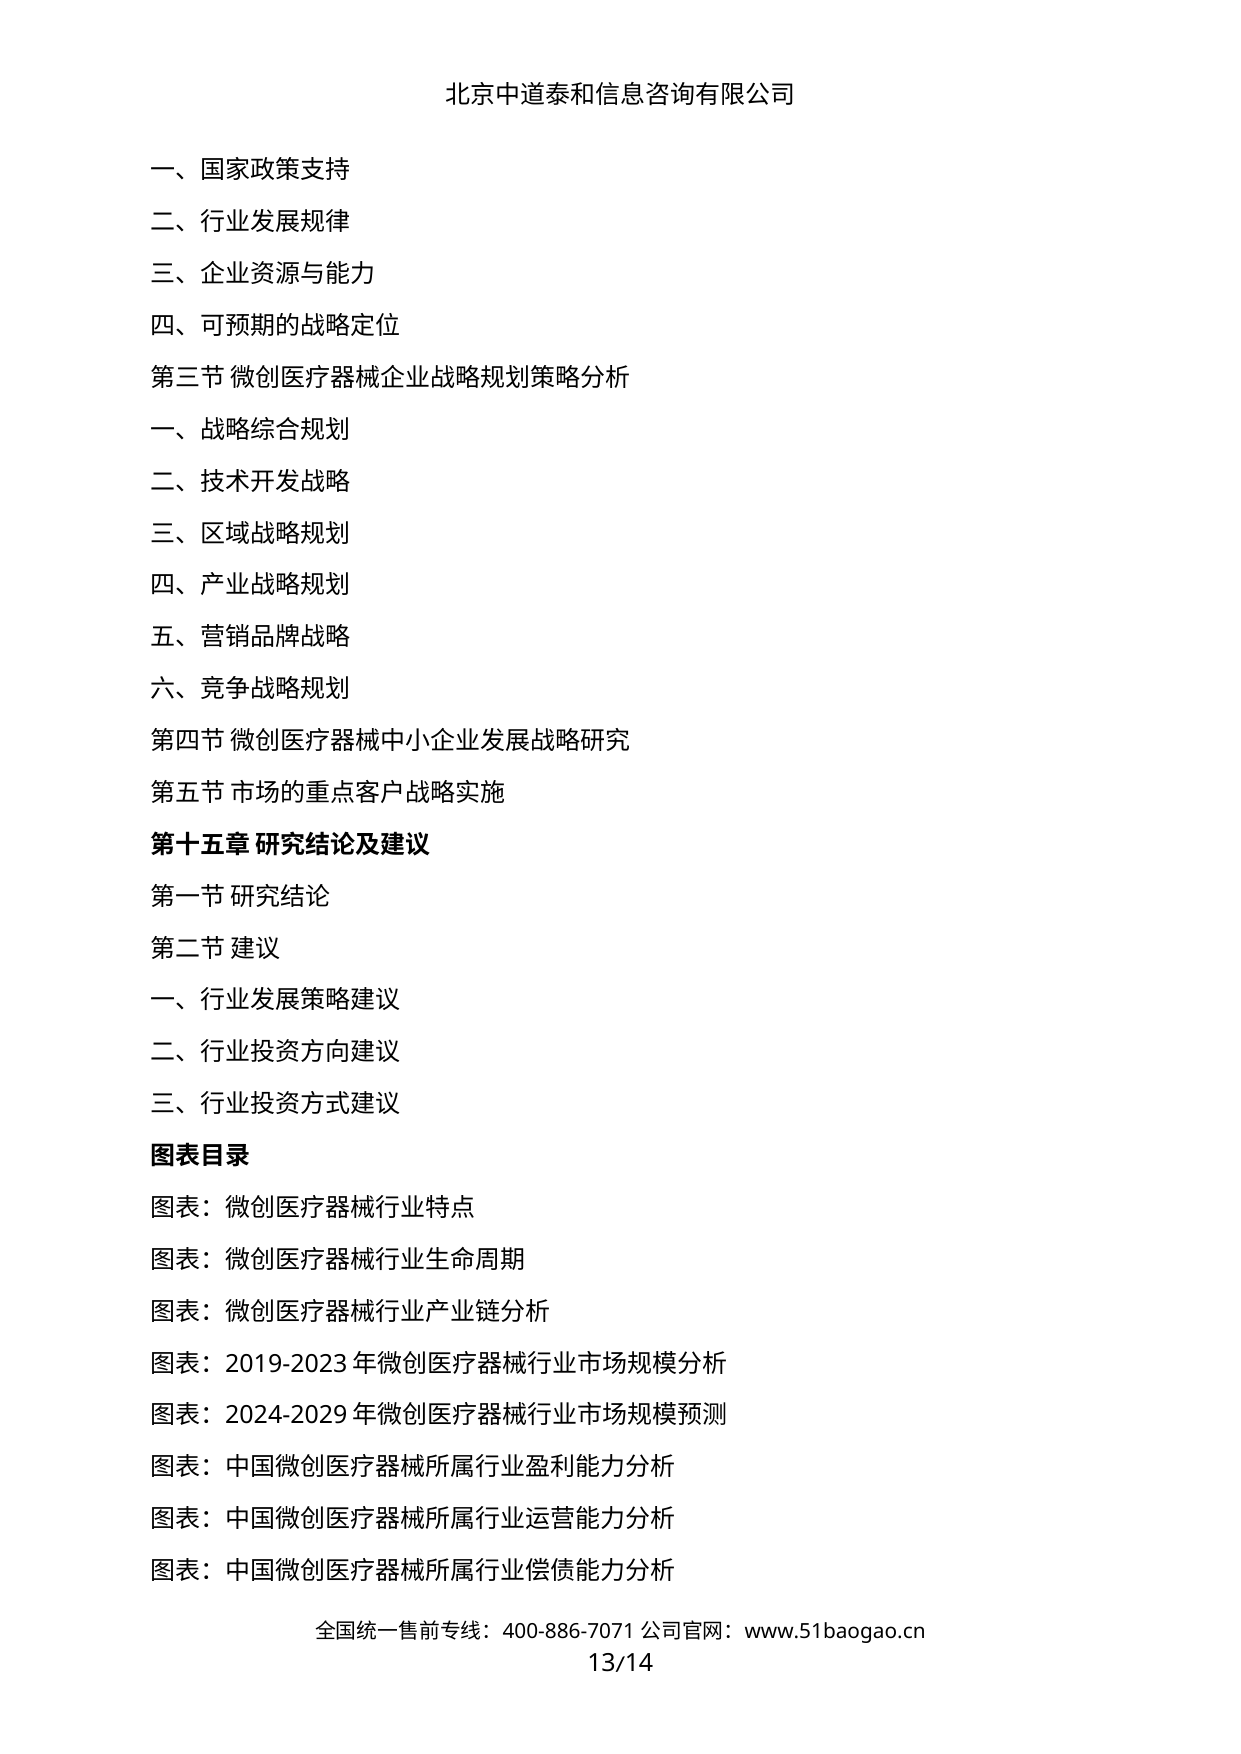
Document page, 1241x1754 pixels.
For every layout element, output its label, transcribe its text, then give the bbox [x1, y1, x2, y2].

text 三、企业资源与能力 [150, 254, 1090, 290]
text 第二节 建议 [150, 928, 1090, 964]
text 五、营销品牌战略 [150, 617, 1090, 653]
text 第三节 微创医疗器械企业战略规划策略分析 [150, 357, 1090, 394]
text 图表：微创医疗器械行业生命周期 [150, 1239, 1090, 1276]
text 第五节 市场的重点客户战略实施 [150, 772, 1090, 809]
text 二、行业发展规律 [150, 202, 1090, 238]
text 三、区域战略规划 [150, 513, 1090, 549]
text 图表目录 [150, 1136, 1090, 1172]
text 图表：2024-2029年微创医疗器械行业市场规模预测 [150, 1395, 1090, 1431]
text 三、行业投资方式建议 [150, 1084, 1090, 1120]
text 图表：中国微创医疗器械所属行业偿债能力分析 [150, 1551, 1090, 1587]
text 第一节 研究结论 [150, 876, 1090, 912]
text 一、国家政策支持 [150, 150, 1090, 186]
text 四、可预期的战略定位 [150, 306, 1090, 342]
text 图表：微创医疗器械行业产业链分析 [150, 1291, 1090, 1327]
text 图表：中国微创医疗器械所属行业盈利能力分析 [150, 1447, 1090, 1483]
text 图表：2019-2023年微创医疗器械行业市场规模分析 [150, 1343, 1090, 1379]
text 图表：微创医疗器械行业特点 [150, 1187, 1090, 1224]
text 二、行业投资方向建议 [150, 1032, 1090, 1068]
text 第四节 微创医疗器械中小企业发展战略研究 [150, 721, 1090, 757]
text 图表：中国微创医疗器械所属行业运营能力分析 [150, 1499, 1090, 1535]
text 六、竞争战略规划 [150, 669, 1090, 705]
text 第十五章 研究结论及建议 [150, 824, 1090, 861]
text 一、战略综合规划 [150, 409, 1090, 446]
text 二、技术开发战略 [150, 461, 1090, 497]
text 四、产业战略规划 [150, 565, 1090, 601]
text 一、行业发展策略建议 [150, 980, 1090, 1016]
